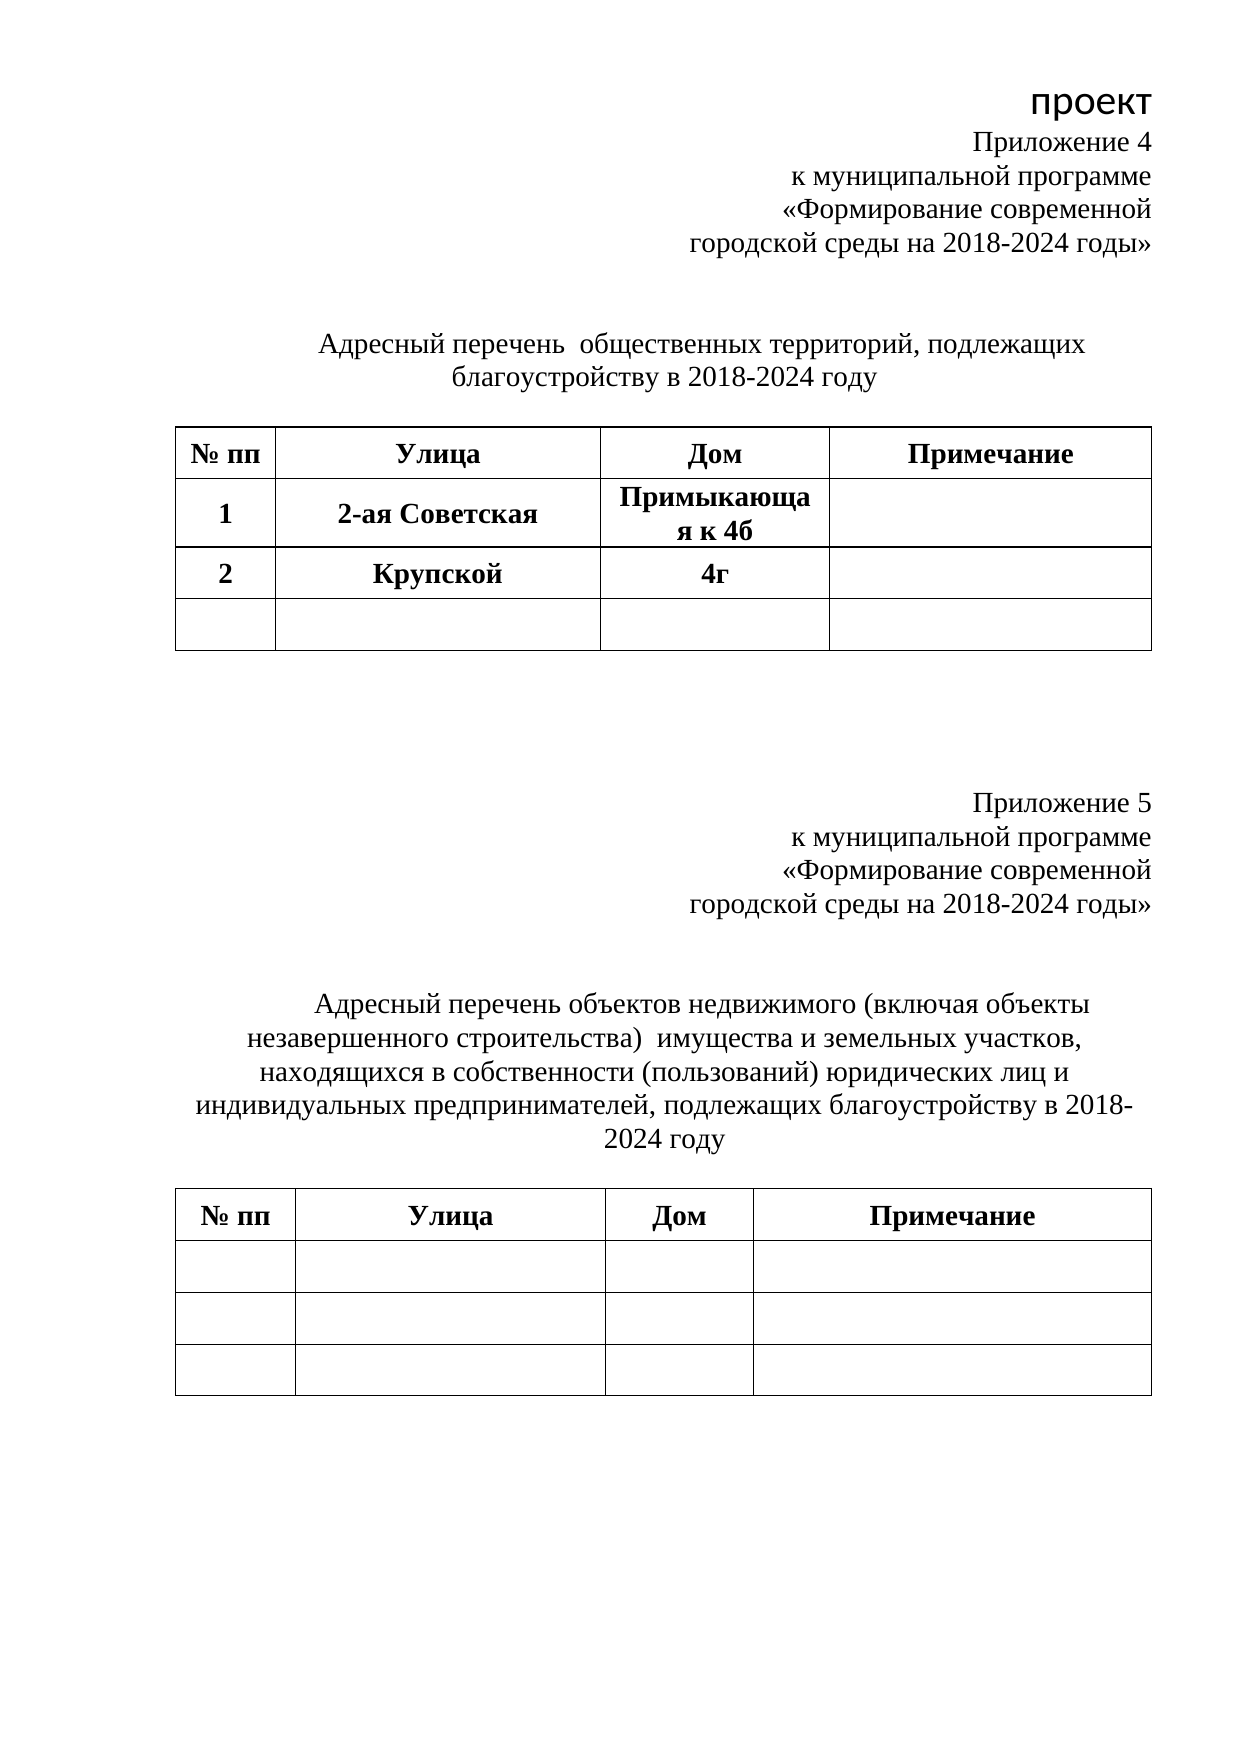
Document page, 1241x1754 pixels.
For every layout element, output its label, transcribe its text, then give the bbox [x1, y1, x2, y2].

table_cell [606, 1345, 753, 1395]
table_cell 2-ая Советская [276, 479, 600, 546]
table_cell [176, 1241, 295, 1292]
text городской среды на 2018-2024 годы» [177, 225, 1152, 259]
table_cell 2 [176, 548, 275, 598]
table_cell [276, 599, 600, 650]
text к муниципальной программе [177, 819, 1152, 852]
text к муниципальной программе [177, 158, 1152, 192]
table_header Примечание [830, 428, 1151, 478]
table_cell [830, 548, 1151, 598]
text городской среды на 2018-2024 годы» [177, 886, 1152, 919]
table_header Улица [296, 1189, 605, 1240]
table_header № пп [176, 428, 275, 478]
table_cell [176, 599, 275, 650]
table_header № пп [176, 1189, 295, 1240]
text Адресный перечень общественных территорий, подлежащих благоустройству в 2018-2024 году [177, 326, 1152, 393]
table_cell [296, 1293, 605, 1343]
table_cell [830, 599, 1151, 650]
table_cell [754, 1345, 1151, 1395]
table_cell Крупской [276, 548, 600, 598]
table_cell [606, 1241, 753, 1292]
text «Формирование современной [177, 852, 1152, 886]
table_header Дом [606, 1189, 753, 1240]
text Адресный перечень объектов недвижимого (включая объекты незавершенного строительства) имущества и земельных участков, находящихся в собственности (пользований) юридических лиц и индивидуальных предпринимателей, подлежащих благоустройству в 2018-2024 году [177, 987, 1152, 1154]
table_cell 4г [601, 548, 829, 598]
text Приложение 4 [177, 124, 1152, 158]
table_header Дом [601, 428, 829, 478]
table_cell [176, 1345, 295, 1395]
text Приложение 5 [177, 785, 1152, 819]
table_cell 1 [176, 479, 275, 546]
table_cell [830, 479, 1151, 546]
table_cell Примыкающая к 4б [601, 479, 829, 546]
table_cell [606, 1293, 753, 1343]
table_cell [176, 1293, 295, 1343]
table_cell [754, 1241, 1151, 1292]
table_header Примечание [754, 1189, 1151, 1240]
table_cell [754, 1293, 1151, 1343]
table_cell [296, 1345, 605, 1395]
table_cell [601, 599, 829, 650]
table_cell [296, 1241, 605, 1292]
text «Формирование современной [177, 192, 1152, 225]
table_header Улица [276, 428, 600, 478]
